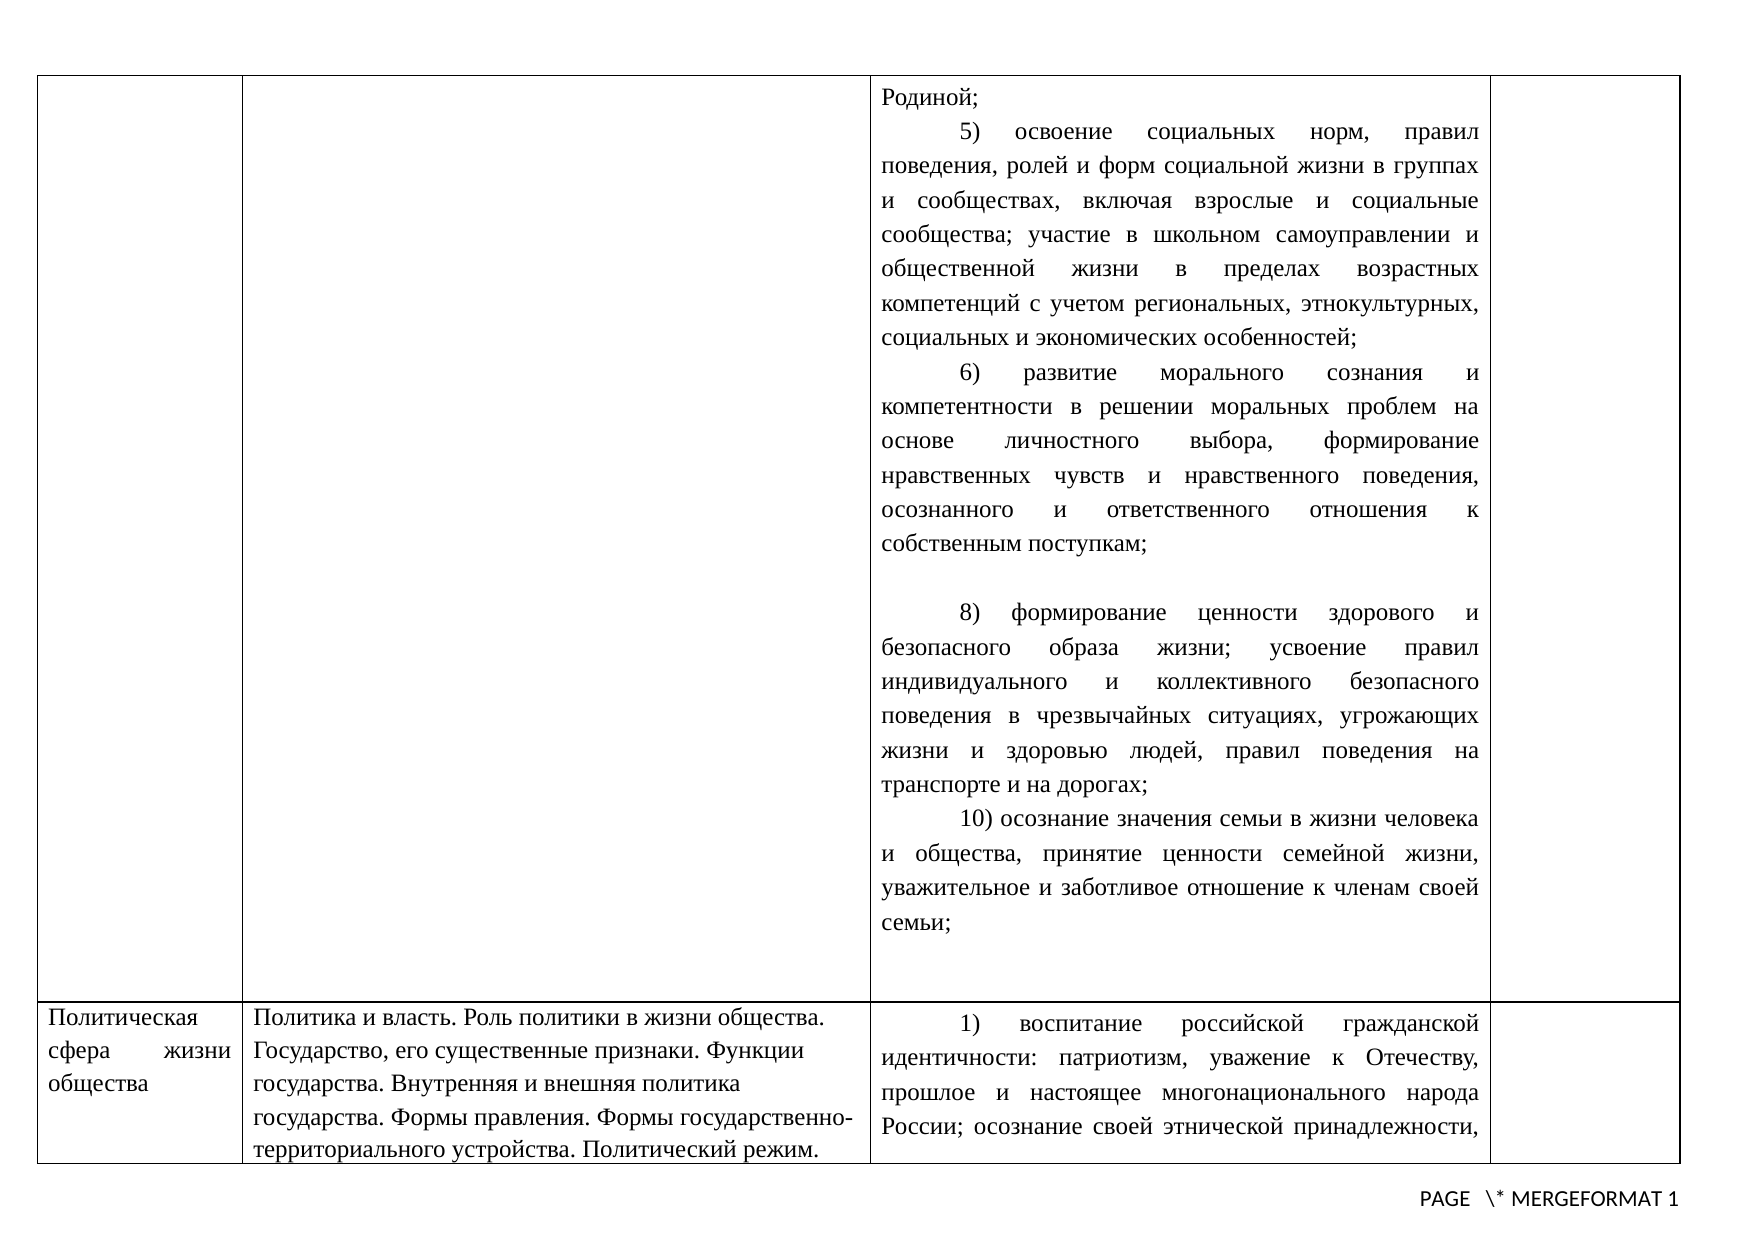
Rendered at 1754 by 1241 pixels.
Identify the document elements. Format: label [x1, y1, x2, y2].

table_cell [871, 76, 1490, 1001]
table_cell [1491, 76, 1679, 1001]
table_cell [38, 76, 242, 1001]
table_cell [1491, 1003, 1679, 1163]
table_cell [243, 1003, 870, 1163]
table_cell [871, 1003, 1490, 1163]
table_cell [38, 1003, 242, 1163]
table_cell [243, 76, 870, 1001]
